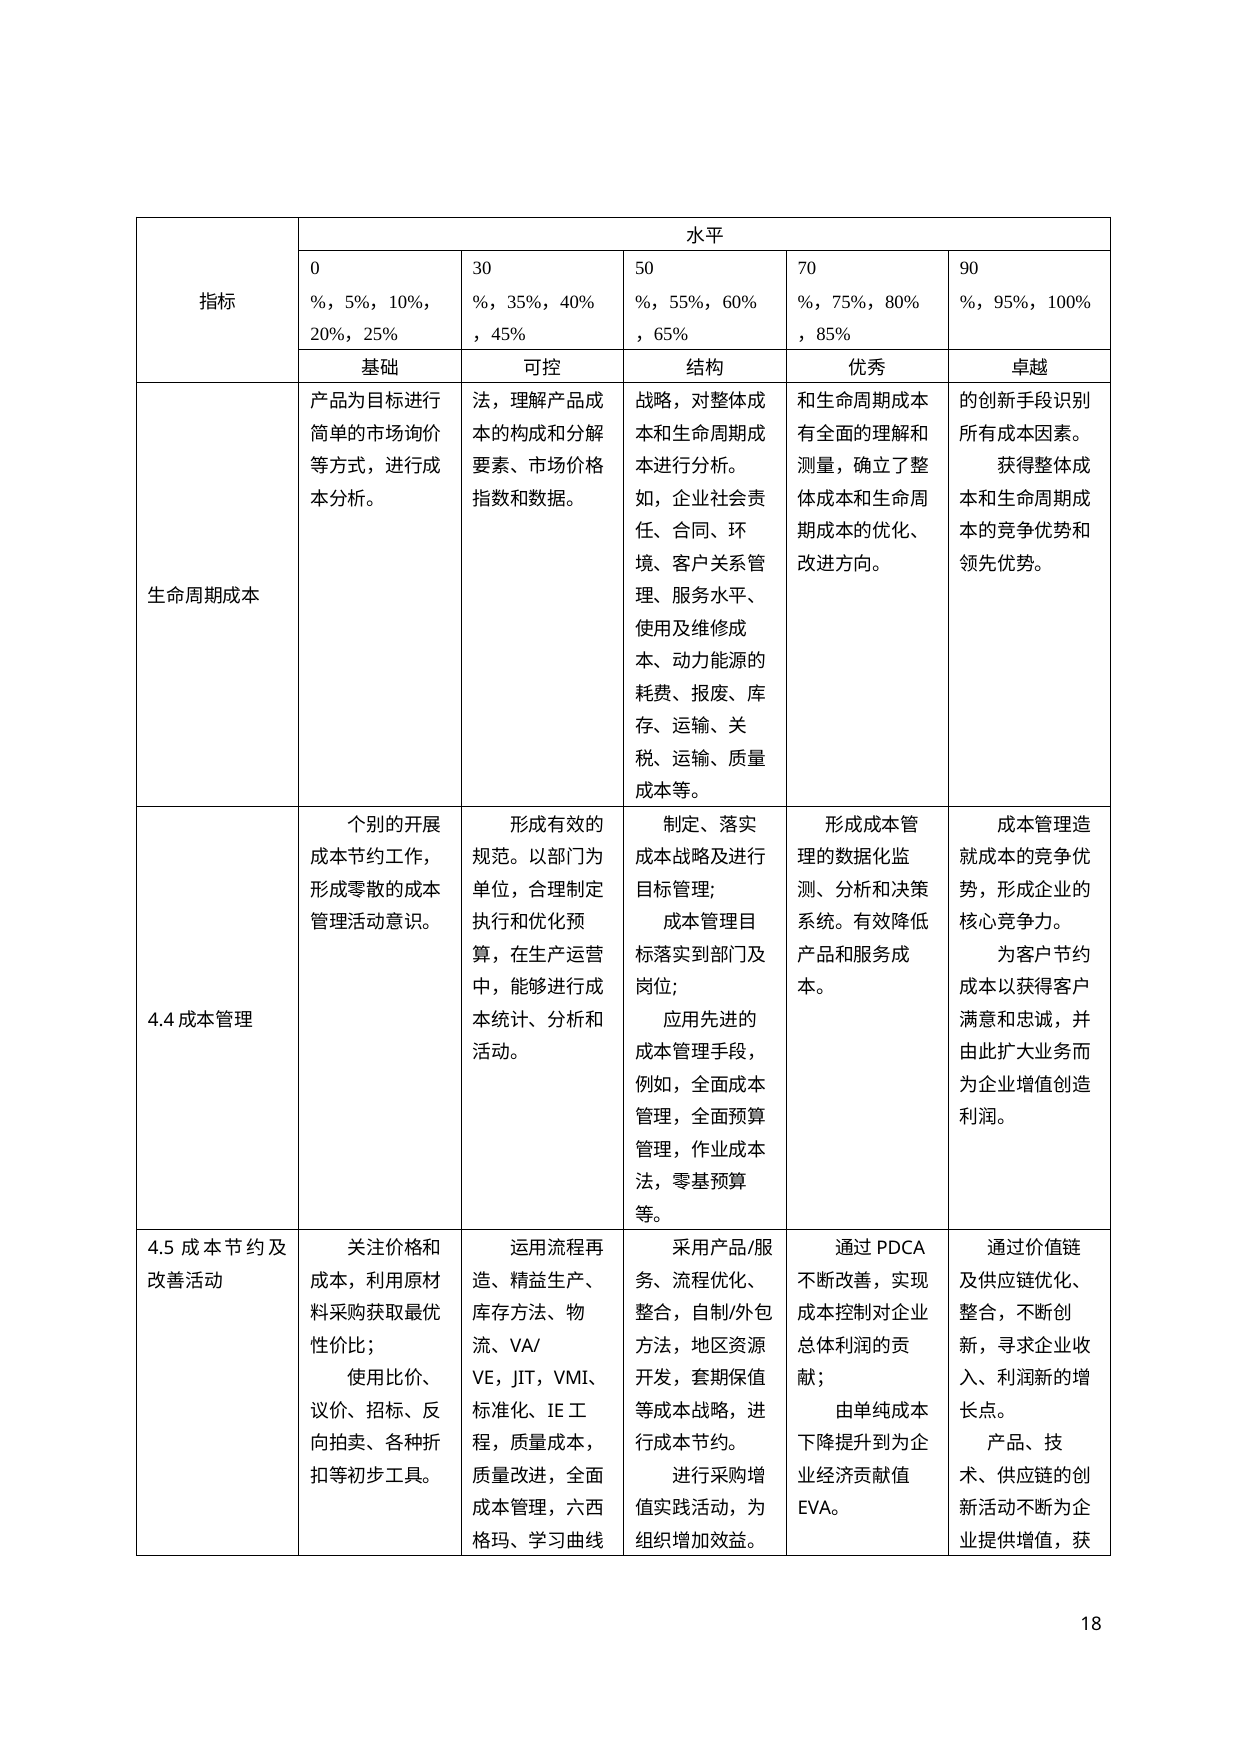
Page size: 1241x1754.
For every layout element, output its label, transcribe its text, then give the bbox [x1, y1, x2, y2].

table_cell 0%，5%，10%，20%，25% [299, 251, 461, 349]
table_cell 4.4成本管理 [137, 807, 298, 1229]
table_cell 结构 [624, 350, 786, 382]
table_cell 70%，75%，80%，85% [787, 251, 948, 349]
table_cell 90%，95%，100% [949, 251, 1110, 349]
table_cell 个别的开展成本节约工作，形成零散的成本管理活动意识。 [299, 807, 461, 1229]
table_cell 30%，35%，40%，45% [462, 251, 623, 349]
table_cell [624, 1230, 786, 1555]
table_cell 形成有效的规范。以部门为单位，合理制定执行和优化预算，在生产运营中，能够进行成本统计、分析和活动。 [462, 807, 623, 1229]
table_cell 制定、落实成本战略及进行目标管理; 成本管理目标落实到部门及岗位; 应用先进的成本管理手段，例如，全面成本管理，全面预算管理，作业成本法，零基预算等。 [624, 807, 786, 1229]
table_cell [787, 383, 948, 806]
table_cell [949, 383, 1110, 806]
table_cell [462, 1230, 623, 1555]
table_cell 形成成本管理的数据化监测、分析和决策系统。有效降低产品和服务成本。 [787, 807, 948, 1229]
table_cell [624, 383, 786, 806]
table_cell 50%，55%，60%，65% [624, 251, 786, 349]
table_cell 4.5成本节约及改善活动 [137, 1230, 298, 1555]
table_cell 基于购买的产品为目标进行简单的市场询价等方式，进行成本分析。 [299, 383, 461, 806]
table_header 水平 [299, 218, 1110, 250]
table_header 指标 [137, 218, 298, 382]
table_cell 有效的方法，理解产品成本的构成和分解要素、市场价格指数和数据。 [462, 383, 623, 806]
table_cell 4.3整体成本和生命周期成本 [137, 383, 298, 806]
table_cell 基础 [299, 350, 461, 382]
table_cell 优秀 [787, 350, 948, 382]
table_cell 可控 [462, 350, 623, 382]
table_cell 卓越 [949, 350, 1110, 382]
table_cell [949, 1230, 1110, 1555]
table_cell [787, 1230, 948, 1555]
table_cell 成本管理造就成本的竞争优势，形成企业的核心竞争力。 为客户节约成本以获得客户满意和忠诚，并由此扩大业务而为企业增值创造利润。 [949, 807, 1110, 1229]
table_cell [299, 1230, 461, 1555]
